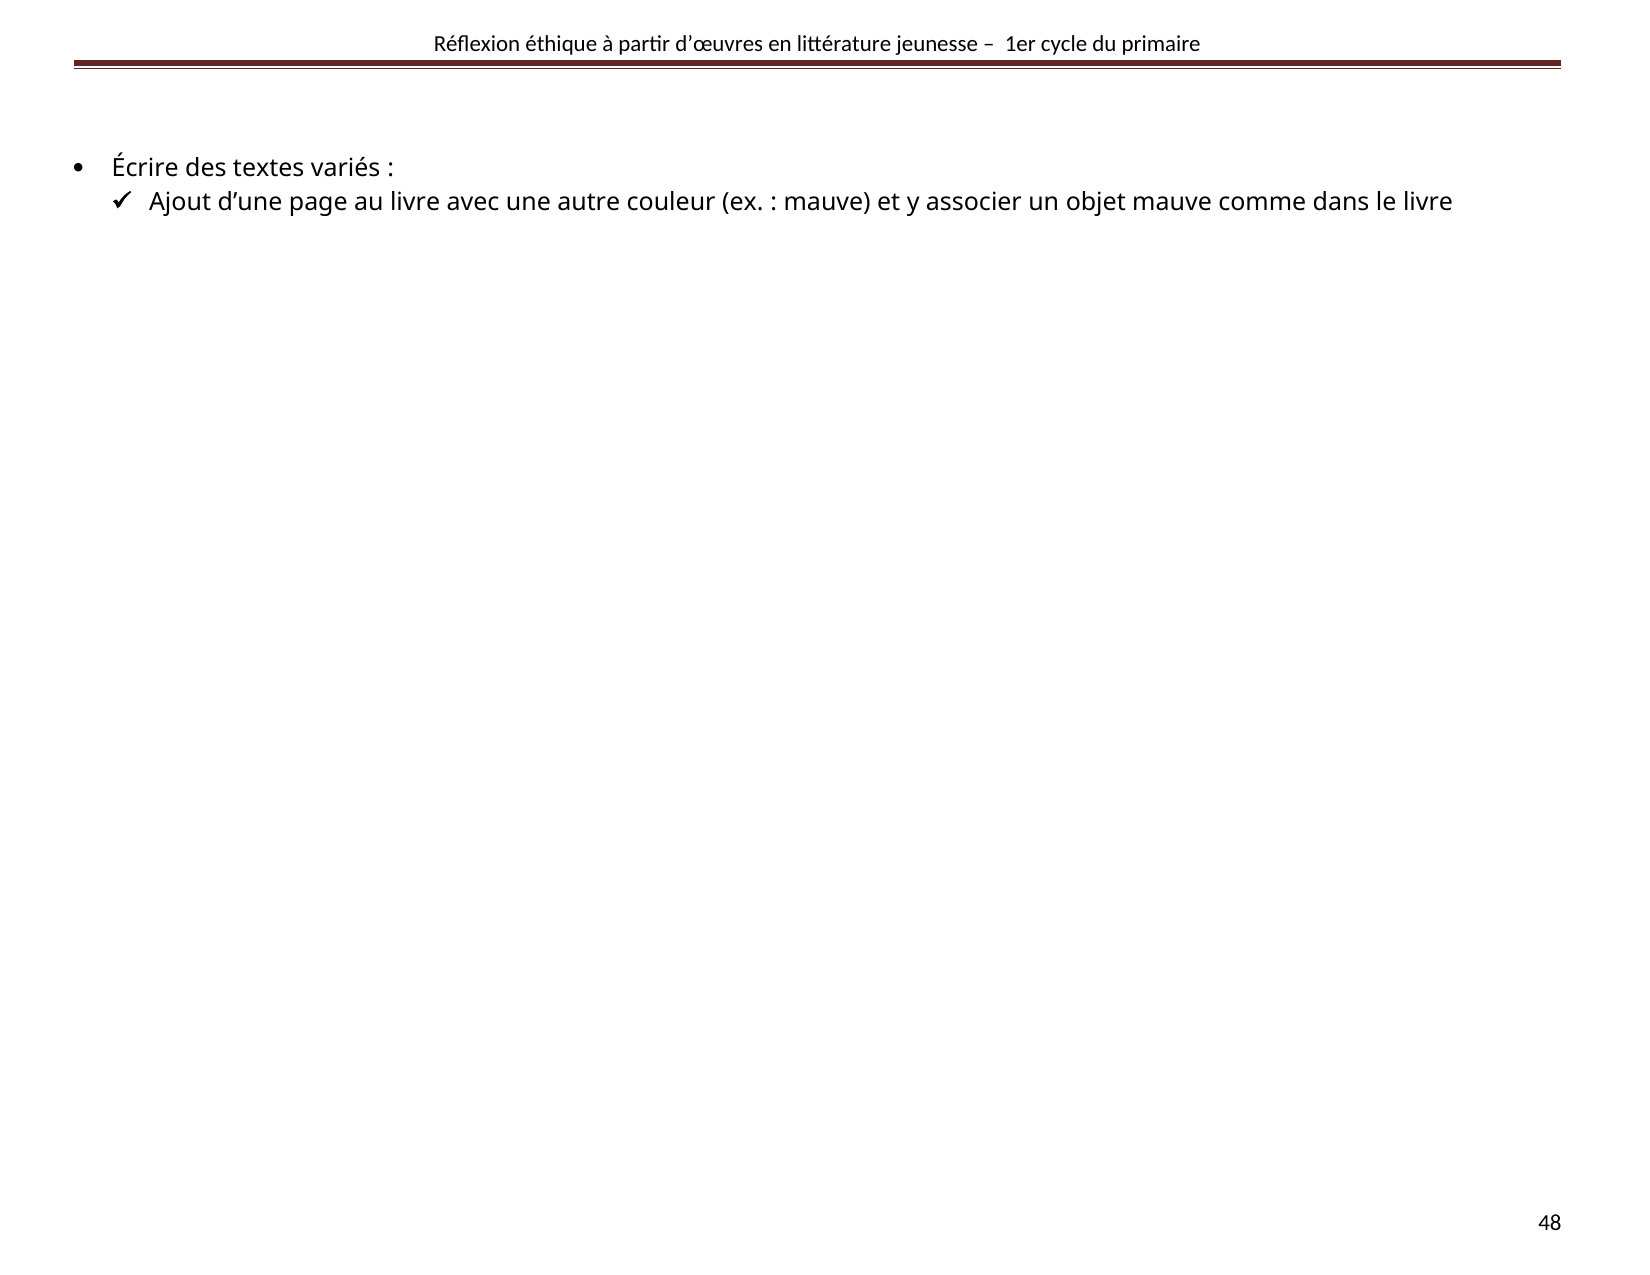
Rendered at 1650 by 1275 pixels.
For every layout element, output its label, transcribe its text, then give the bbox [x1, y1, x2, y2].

list Écrire des textes variés : [74, 150, 1561, 184]
list Ajout d’une page au livre avec une autre couleur (ex. : mauve) et y associer un objet mauve comme dans le livre [111, 184, 1561, 218]
